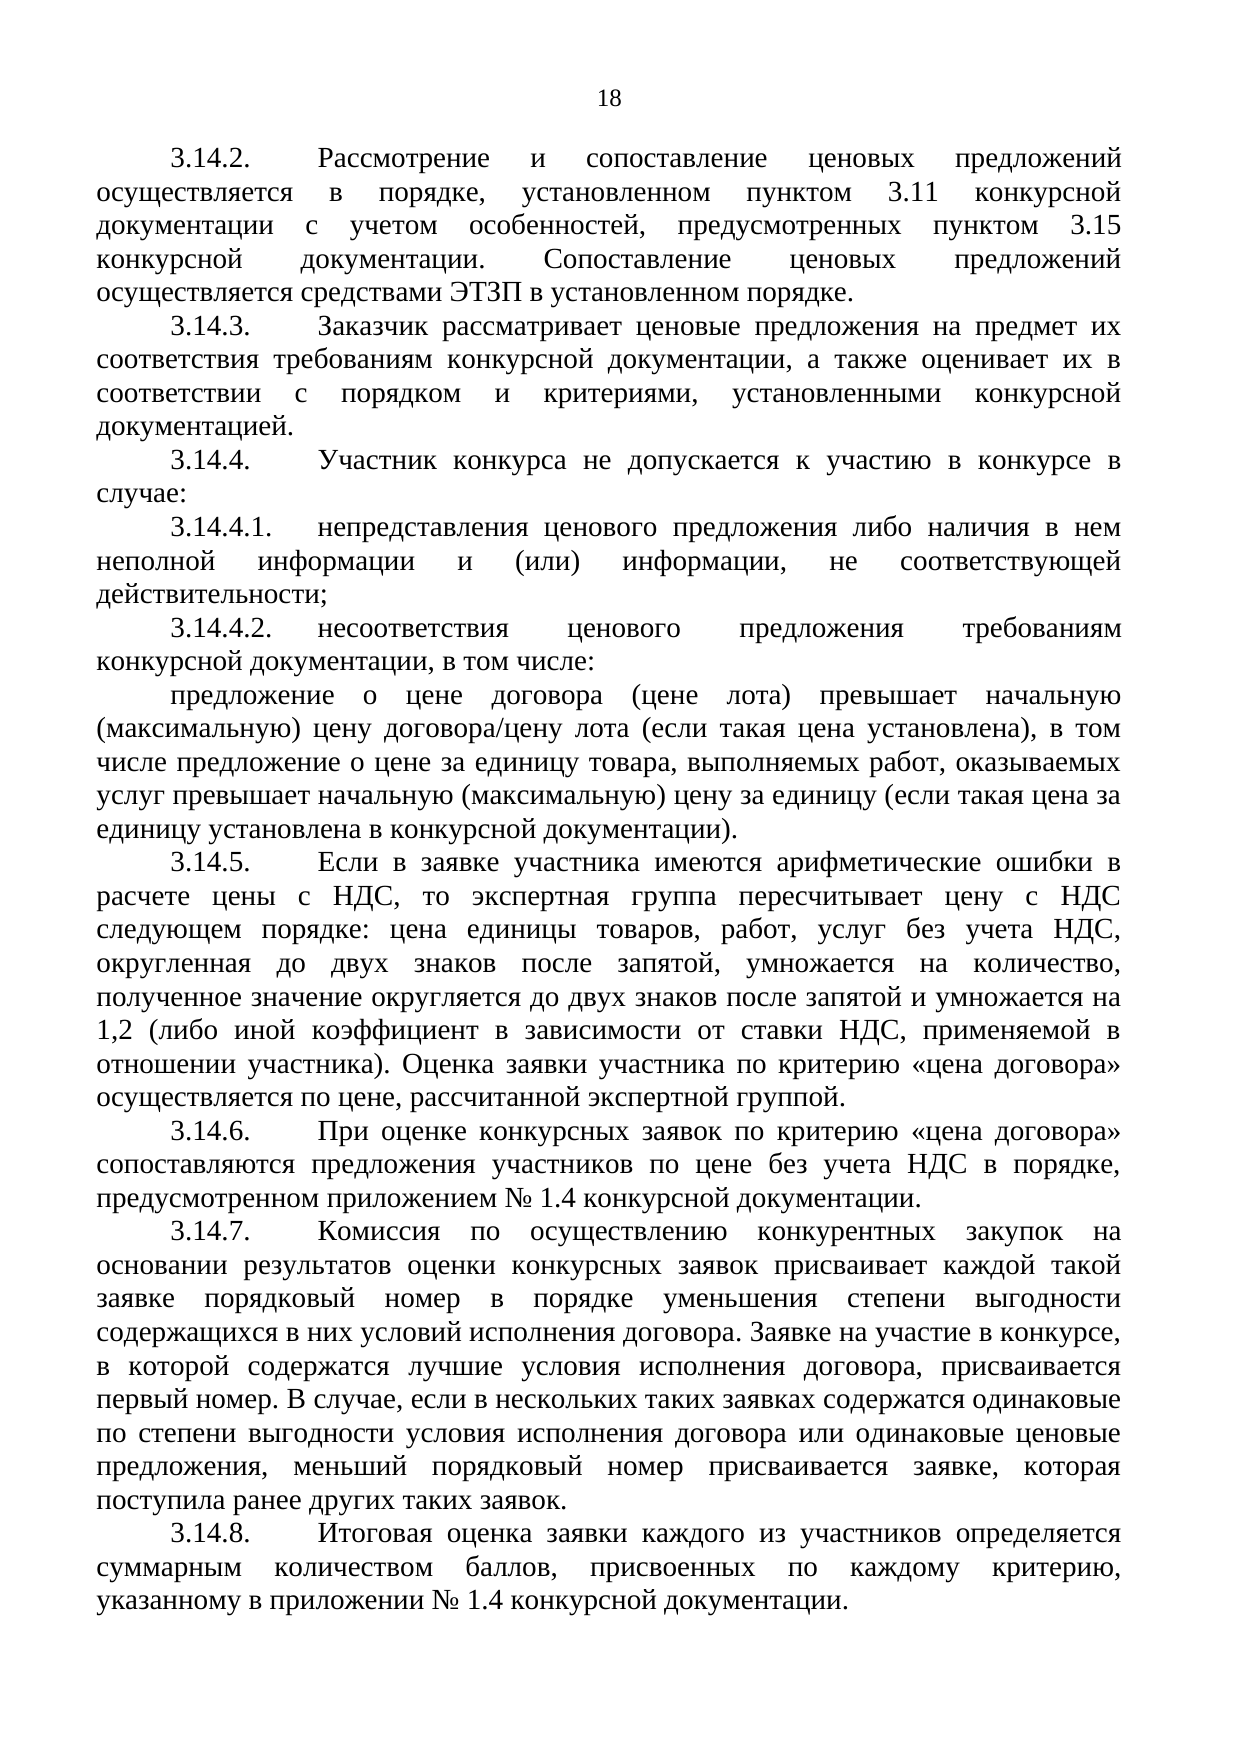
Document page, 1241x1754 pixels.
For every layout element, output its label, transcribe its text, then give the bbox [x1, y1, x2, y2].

list Комиссия по осуществлению конкурентных закупок на основании результатов оценки конкурсных заявок присваивает каждой такой заявке порядковый номер в порядке уменьшения степени выгодности содержащихся в них условий исполнения договора. Заявке на участие в конкурсе, в которой содержатся лучшие условия исполнения договора, присваивается первый номер. В случае, если в нескольких таких заявках содержатся одинаковые по степени выгодности условия исполнения договора или одинаковые ценовые предложения, меньший порядковый номер присваивается заявке, которая поступила ранее других таких заявок. [96, 1213, 1122, 1515]
list Итоговая оценка заявки каждого из участников определяется суммарным количеством баллов, присвоенных по каждому критерию, указанному в приложении № 1.4 конкурсной документации. [96, 1515, 1122, 1616]
list Рассмотрение и сопоставление ценовых предложений осуществляется в порядке, установленном пунктом 3.11 конкурсной документации с учетом особенностей, предусмотренных пунктом 3.15 конкурсной документации. Сопоставление ценовых предложений осуществляется средствами ЭТЗП в установленном порядке. [96, 140, 1122, 308]
list Заказчик рассматривает ценовые предложения на предмет их соответствия требованиям конкурсной документации, а также оценивает их в соответствии с порядком и критериями, установленными конкурсной документацией. [96, 308, 1122, 442]
list несоответствия ценового предложения требованиям конкурсной документации, в том числе: [96, 610, 1122, 677]
list предложение о цене договора (цене лота) превышает начальную (максимальную) цену договора/цену лота (если такая цена установлена), в том числе предложение о цене за единицу товара, выполняемых работ, оказываемых услуг превышает начальную (максимальную) цену за единицу (если такая цена за единицу установлена в конкурсной документации). [96, 677, 1122, 844]
list Если в заявке участника имеются арифметические ошибки в расчете цены с НДС, то экспертная группа пересчитывает цену с НДС следующем порядке: цена единицы товаров, работ, услуг без учета НДС, округленная до двух знаков после запятой, умножается на количество, полученное значение округляется до двух знаков после запятой и умножается на 1,2 (либо иной коэффициент в зависимости от ставки НДС, применяемой в отношении участника). Оценка заявки участника по критерию «цена договора» осуществляется по цене, рассчитанной экспертной группой. [96, 844, 1122, 1113]
list При оценке конкурсных заявок по критерию «цена договора» сопоставляются предложения участников по цене без учета НДС в порядке, предусмотренном приложением № 1.4 конкурсной документации. [96, 1113, 1122, 1213]
list Участник конкурса не допускается к участию в конкурсе в случае: [96, 442, 1122, 509]
list непредставления ценового предложения либо наличия в нем неполной информации и (или) информации, не соответствующей действительности; [96, 509, 1122, 610]
